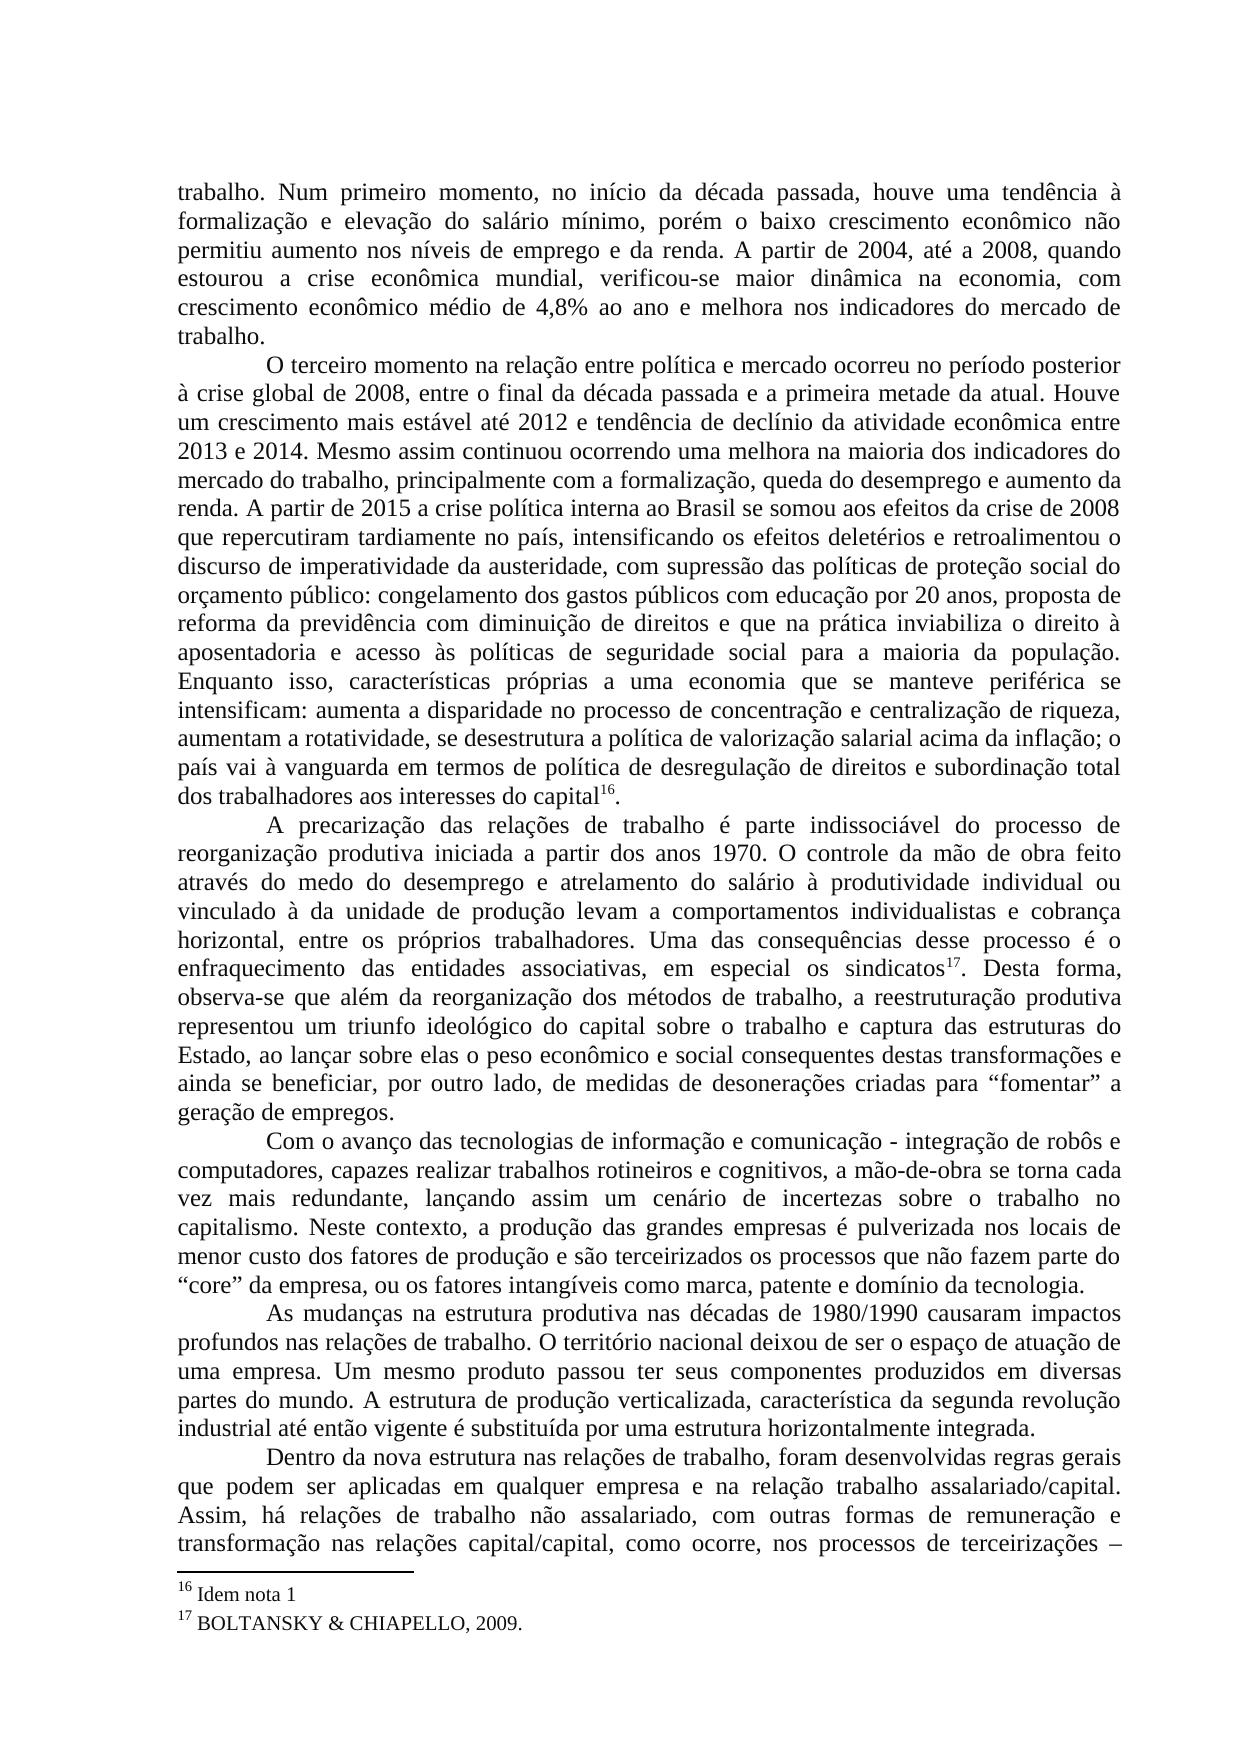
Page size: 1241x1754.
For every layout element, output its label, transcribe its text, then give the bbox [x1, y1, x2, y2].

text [177, 1442, 1122, 1557]
text As mudanças na estrutura produtiva nas décadas de 1980/1990 causaram impactos profundos nas relações de trabalho. O território nacional deixou de ser o espaço de atuação de uma empresa. Um mesmo produto passou ter seus componentes produzidos em diversas partes do mundo. A estrutura de produção verticalizada, característica da segunda revolução industrial até então vigente é substituída por uma estrutura horizontalmente integrada. [177, 1298, 1122, 1442]
text Com o avanço das tecnologias de informação e comunicação - integração de robôs e computadores, capazes realizar trabalhos rotineiros e cognitivos, a mão-de-obra se torna cada vez mais redundante, lançando assim um cenário de incertezas sobre o trabalho no capitalismo. Neste contexto, a produção das grandes empresas é pulverizada nos locais de menor custo dos fatores de produção e são terceirizados os processos que não fazem parte do “core” da empresa, ou os fatores intangíveis como marca, patente e domínio da tecnologia. [177, 1126, 1122, 1298]
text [177, 177, 1122, 350]
text A precarização das relações de trabalho é parte indissociável do processo de reorganização produtiva iniciada a partir dos anos 1970. O controle da mão de obra feito através do medo do desemprego e atrelamento do salário à produtividade individual ou vinculado à da unidade de produção levam a comportamentos individualistas e cobrança horizontal, entre os próprios trabalhadores. Uma das consequências desse processo é o enfraquecimento das entidades associativas, em especial os sindicatos. Desta forma, observa-se que além da reorganização dos métodos de trabalho, a reestruturação produtiva representou um triunfo ideológico do capital sobre o trabalho e captura das estruturas do Estado, ao lançar sobre elas o peso econômico e social consequentes destas transformações e ainda se beneficiar, por outro lado, de medidas de desonerações criadas para “fomentar” a geração de empregos. [177, 810, 1122, 1126]
text O terceiro momento na relação entre política e mercado ocorreu no período posterior à crise global de 2008, entre o final da década passada e a primeira metade da atual. Houve um crescimento mais estável até 2012 e tendência de declínio da atividade econômica entre 2013 e 2014. Mesmo assim continuou ocorrendo uma melhora na maioria dos indicadores do mercado do trabalho, principalmente com a formalização, queda do desemprego e aumento da renda. A partir de 2015 a crise política interna ao Brasil se somou aos efeitos da crise de 2008 que repercutiram tardiamente no país, intensificando os efeitos deletérios e retroalimentou o discurso de imperatividade da austeridade, com supressão das políticas de proteção social do orçamento público: congelamento dos gastos públicos com educação por 20 anos, proposta de reforma da previdência com diminuição de direitos e que na prática inviabiliza o direito à aposentadoria e acesso às políticas de seguridade social para a maioria da população. Enquanto isso, características próprias a uma economia que se manteve periférica se intensificam: aumenta a disparidade no processo de concentração e centralização de riqueza, aumentam a rotatividade, se desestrutura a política de valorização salarial acima da inflação; o país vai à vanguarda em termos de política de desregulação de direitos e subordinação total dos trabalhadores aos interesses do capital. [177, 350, 1122, 810]
